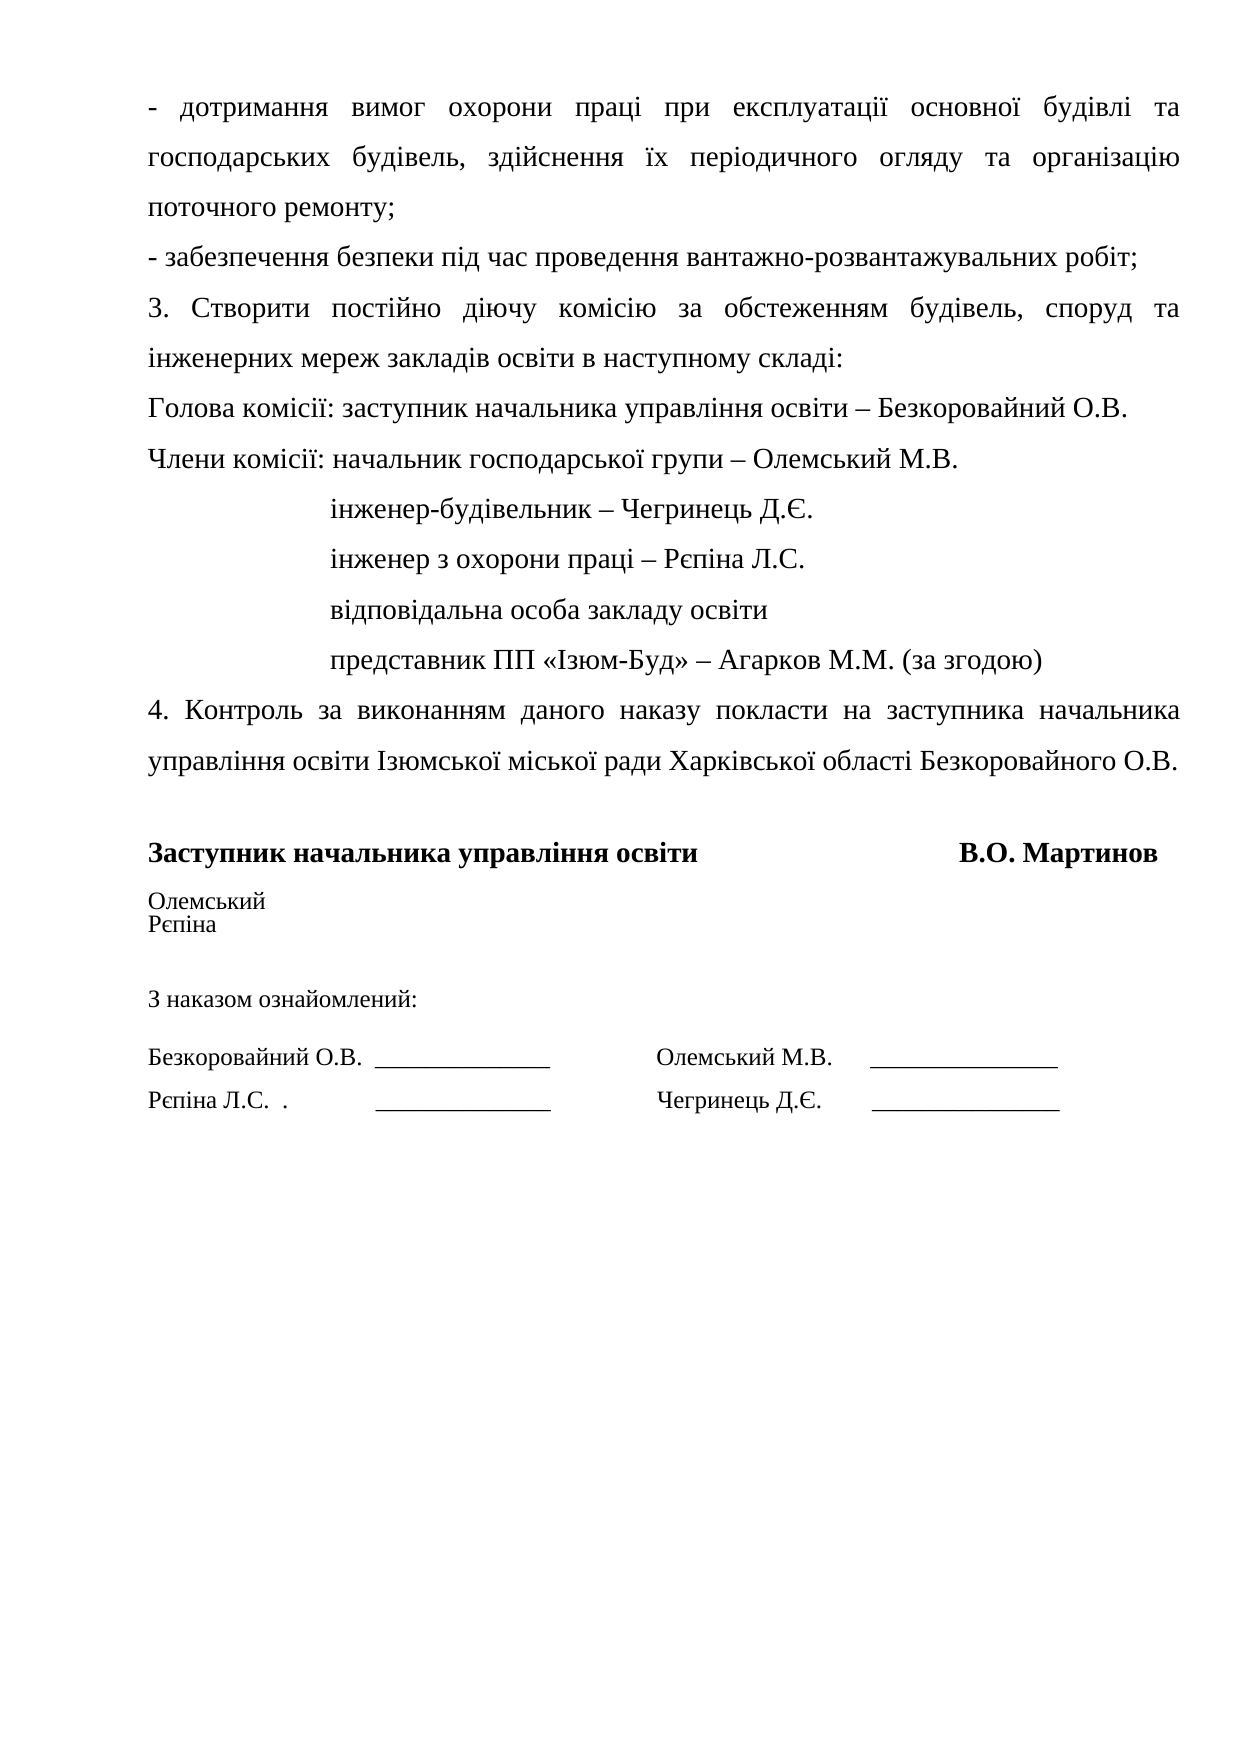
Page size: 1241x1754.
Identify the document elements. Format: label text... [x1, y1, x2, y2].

text З наказом ознайомлений: [148, 984, 1181, 1013]
text Безкоровайний О.В. ______________ Олемський М.В. _______________ [148, 1042, 1181, 1071]
text інженер з охорони праці – Рєпіна Л.С. [148, 541, 1181, 575]
text Голова комісії: заступник начальника управління освіти – Безкоровайний О.В. [148, 391, 1181, 424]
text Заступник начальника управління освіти В.О. Мартинов [148, 843, 1181, 867]
text - дотримання вимог охорони праці при експлуатації основної будівлі та господарських будівель, здійснення їх періодичного огляду та організацію поточного ремонту; [148, 89, 1181, 223]
text Олемський [148, 890, 1181, 914]
text 4. Контроль за виконанням даного наказу покласти на заступника начальника управління освіти Ізюмської міської ради Харківської області Безкоровайного О.В. [148, 692, 1181, 776]
text Члени комісії: начальник господарської групи – Олемський М.В. [148, 441, 1181, 474]
text представник ПП «Ізюм-Буд» – Агарков М.М. (за згодою) [148, 642, 1181, 676]
text інженер-будівельник – Чегринець Д.Є. [148, 491, 1181, 525]
text - забезпечення безпеки під час проведення вантажно-розвантажувальних робіт; [148, 239, 1181, 273]
text відповідальна особа закладу освіти [148, 592, 1181, 625]
text Рєпіна Л.С. . ______________ Чегринець Д.Є. _______________ [148, 1085, 1181, 1114]
text Рєпіна [148, 914, 1181, 937]
text 3. Створити постійно діючу комісію за обстеженням будівель, споруд та інженерних мереж закладів освіти в наступному складі: [148, 290, 1181, 374]
